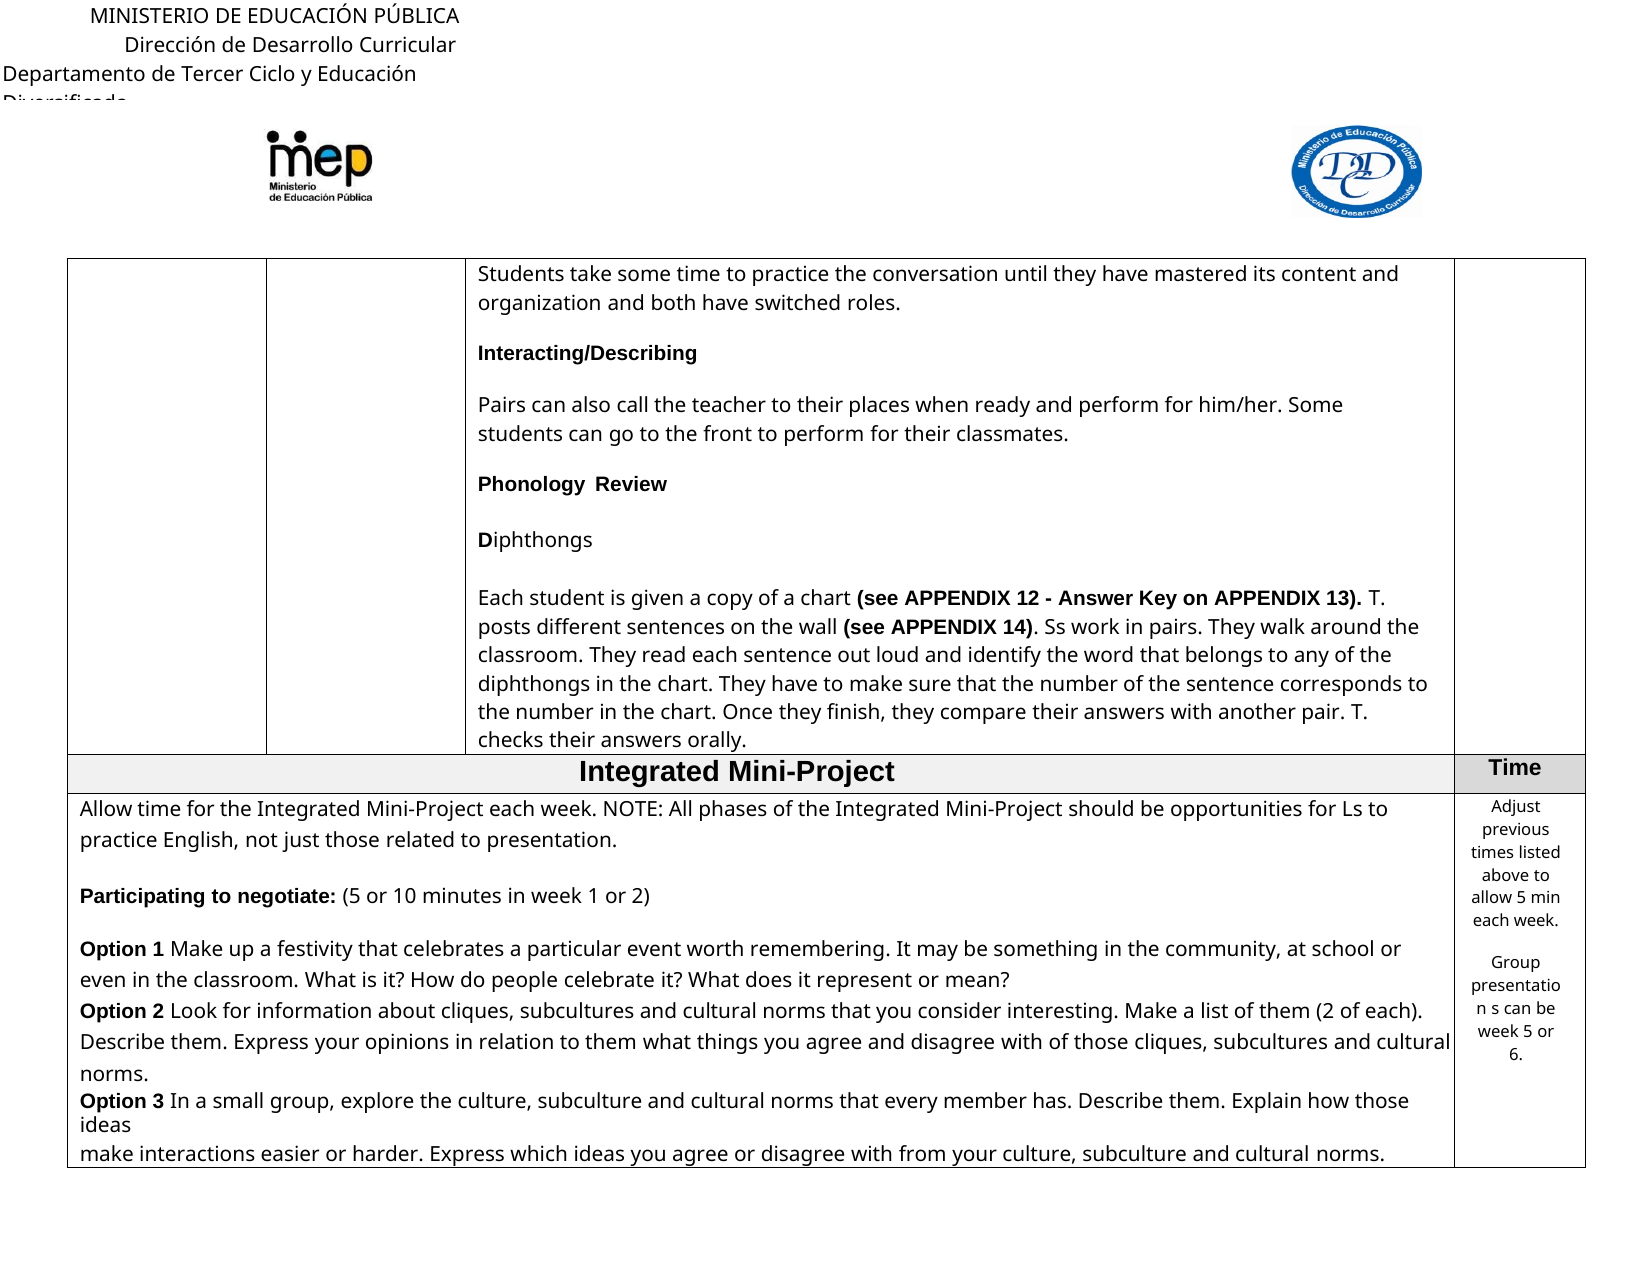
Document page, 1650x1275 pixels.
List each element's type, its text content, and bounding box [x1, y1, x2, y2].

table_header [68, 259, 266, 754]
table_header [1455, 259, 1585, 754]
table_header [267, 259, 465, 754]
table_header Students take some time to practice the conversation until they have mastered its content and organization and both have switched roles. Interacting/Describing Pairs can also call the teacher to their places when ready and perform for him/her. Some students can go to the front to perform for their classmates. Phonology Review Diphthongs Each student is given a copy of a chart (see APPENDIX 12 - Answer Key on APPENDIX 13). T. posts different sentences on the wall (see APPENDIX 14). Ss work in pairs. They walk around the classroom. They read each sentence out loud and identify the word that belongs to any of the diphthongs in the chart. They have to make sure that the number of the sentence corresponds to the number in the chart. Once they finish, they compare their answers with another pair. T. checks their answers orally. [466, 259, 1454, 754]
picture [1291, 125, 1422, 218]
table_cell Adjust previous times listed above to allow 5 min each week. Group presentation s can be week 5 or 6. [1455, 794, 1585, 1167]
table_cell Time [1455, 755, 1585, 793]
table_cell Allow time for the Integrated Mini-Project each week. NOTE: All phases of the Integrated Mini-Project should be opportunities for Ls to practice English, not just those related to presentation. Participating to negotiate: (5 or 10 minutes in week 1 or 2) Option 1 Make up a festivity that celebrates a particular event worth remembering. It may be something in the community, at school or even in the classroom. What is it? How do people celebrate it? What does it represent or mean? Option 2 Look for information about cliques, subcultures and cultural norms that you consider interesting. Make a list of them (2 of each). Describe them. Express your opinions in relation to them what things you agree and disagree with of those cliques, subcultures and cultural norms. Option 3 In a small group, explore the culture, subculture and cultural norms that every member has. Describe them. Explain how those ideas make interactions easier or harder. Express which ideas you agree or disagree with from your culture, subculture and cultural norms. [68, 794, 1454, 1167]
table_cell Integrated Mini-Project [68, 755, 1454, 793]
picture [263, 129, 373, 201]
